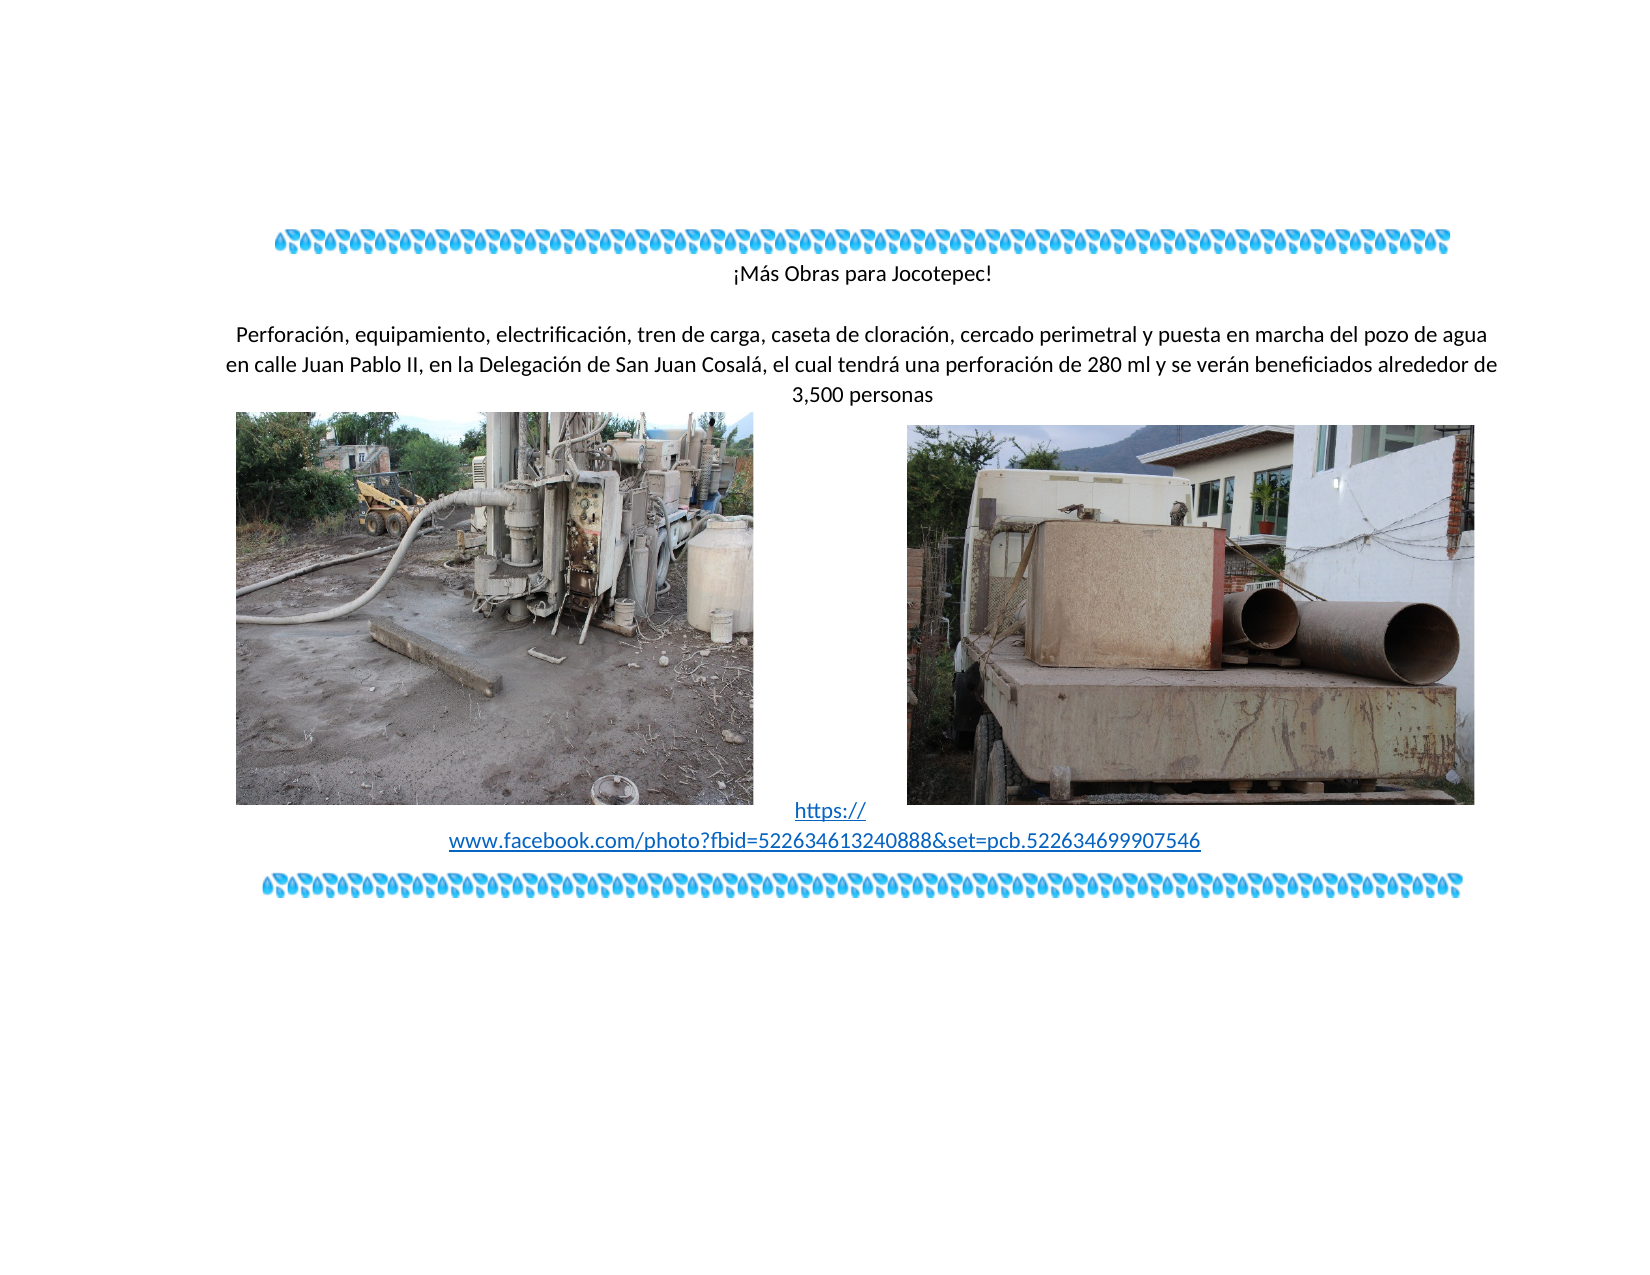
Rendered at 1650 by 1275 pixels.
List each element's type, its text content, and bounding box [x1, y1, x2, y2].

text https://www.facebook.com/photo?fbid=522634613240888&set=pcb.522634699907546 [148, 796, 1502, 854]
list Perforación, equipamiento, electrificación, tren de carga, caseta de cloración, cercado perimetral y puesta en marcha del pozo de agua en calle Juan Pablo II, en la Delegación de San Juan Cosalá, el cual tendrá una perforación de 280 ml y se verán beneficiados alrededor de 3,500 personas [223, 320, 1502, 408]
picture [234, 412, 753, 803]
list ¡Más Obras para Jocotepec! [223, 259, 1502, 287]
picture [905, 425, 1474, 803]
picture [275, 229, 1450, 254]
picture [262, 872, 1463, 898]
